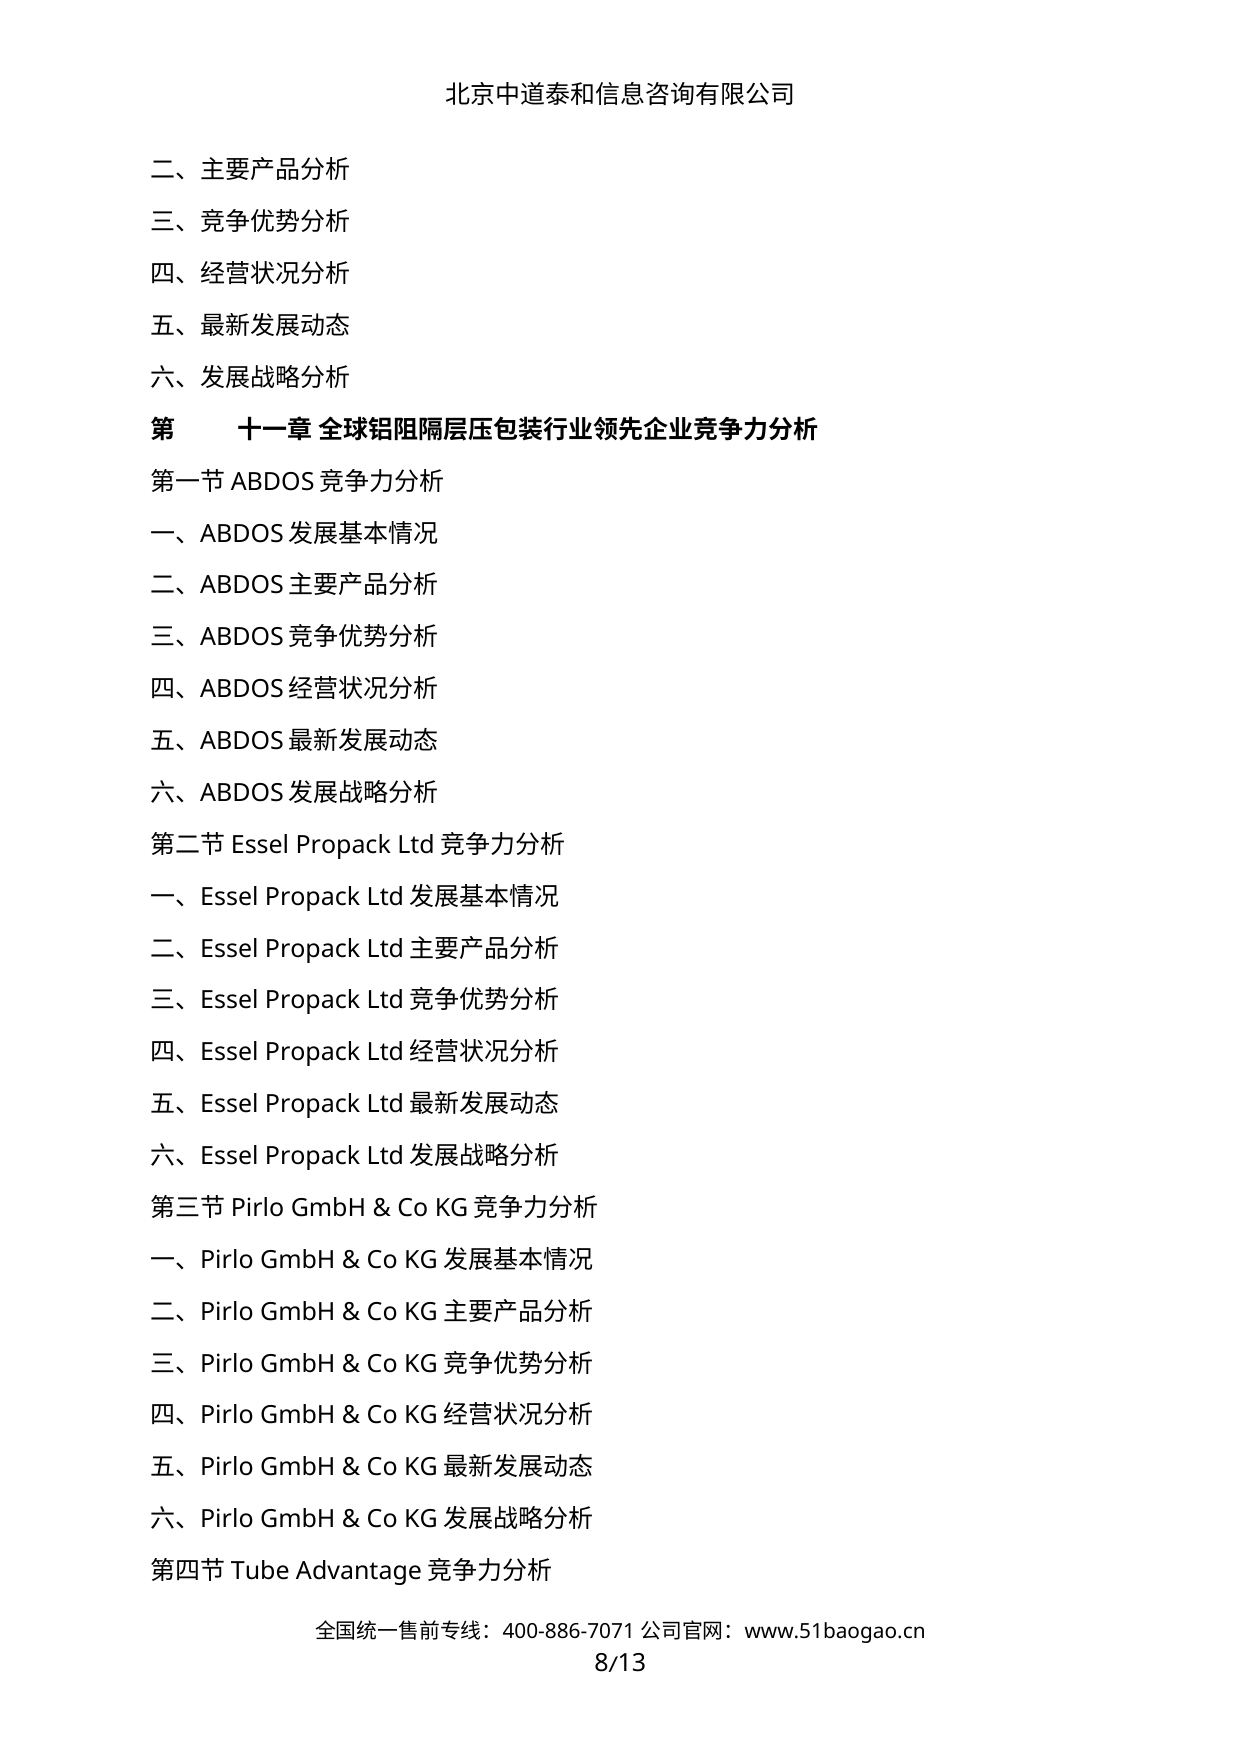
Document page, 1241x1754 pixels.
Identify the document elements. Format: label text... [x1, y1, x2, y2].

text 六、ABDOS发展战略分析 [150, 772, 1090, 809]
text 三、竞争优势分析 [150, 202, 1090, 238]
text 三、Pirlo GmbH & Co KG竞争优势分析 [150, 1343, 1090, 1379]
text 三、Essel Propack Ltd竞争优势分析 [150, 980, 1090, 1016]
text 第四节 Tube Advantage竞争力分析 [150, 1551, 1090, 1587]
text 六、Essel Propack Ltd发展战略分析 [150, 1136, 1090, 1172]
text 第二节 Essel Propack Ltd竞争力分析 [150, 824, 1090, 861]
text 第 十一章 全球铝阻隔层压包装行业领先企业竞争力分析 [150, 409, 1090, 446]
text 一、Pirlo GmbH & Co KG发展基本情况 [150, 1239, 1090, 1276]
text 一、Essel Propack Ltd发展基本情况 [150, 876, 1090, 912]
text 二、ABDOS主要产品分析 [150, 565, 1090, 601]
text 五、最新发展动态 [150, 306, 1090, 342]
text 第三节 Pirlo GmbH & Co KG竞争力分析 [150, 1187, 1090, 1224]
text 六、发展战略分析 [150, 357, 1090, 394]
text 五、Essel Propack Ltd最新发展动态 [150, 1084, 1090, 1120]
text 四、Pirlo GmbH & Co KG经营状况分析 [150, 1395, 1090, 1431]
text 四、经营状况分析 [150, 254, 1090, 290]
text 三、ABDOS竞争优势分析 [150, 617, 1090, 653]
text 四、Essel Propack Ltd经营状况分析 [150, 1032, 1090, 1068]
text 二、Essel Propack Ltd主要产品分析 [150, 928, 1090, 964]
text 一、ABDOS发展基本情况 [150, 513, 1090, 549]
text 第一节 ABDOS竞争力分析 [150, 461, 1090, 497]
text 二、主要产品分析 [150, 150, 1090, 186]
text 六、Pirlo GmbH & Co KG发展战略分析 [150, 1499, 1090, 1535]
text 四、ABDOS经营状况分析 [150, 669, 1090, 705]
text 二、Pirlo GmbH & Co KG主要产品分析 [150, 1291, 1090, 1327]
text 五、Pirlo GmbH & Co KG最新发展动态 [150, 1447, 1090, 1483]
text 五、ABDOS最新发展动态 [150, 721, 1090, 757]
